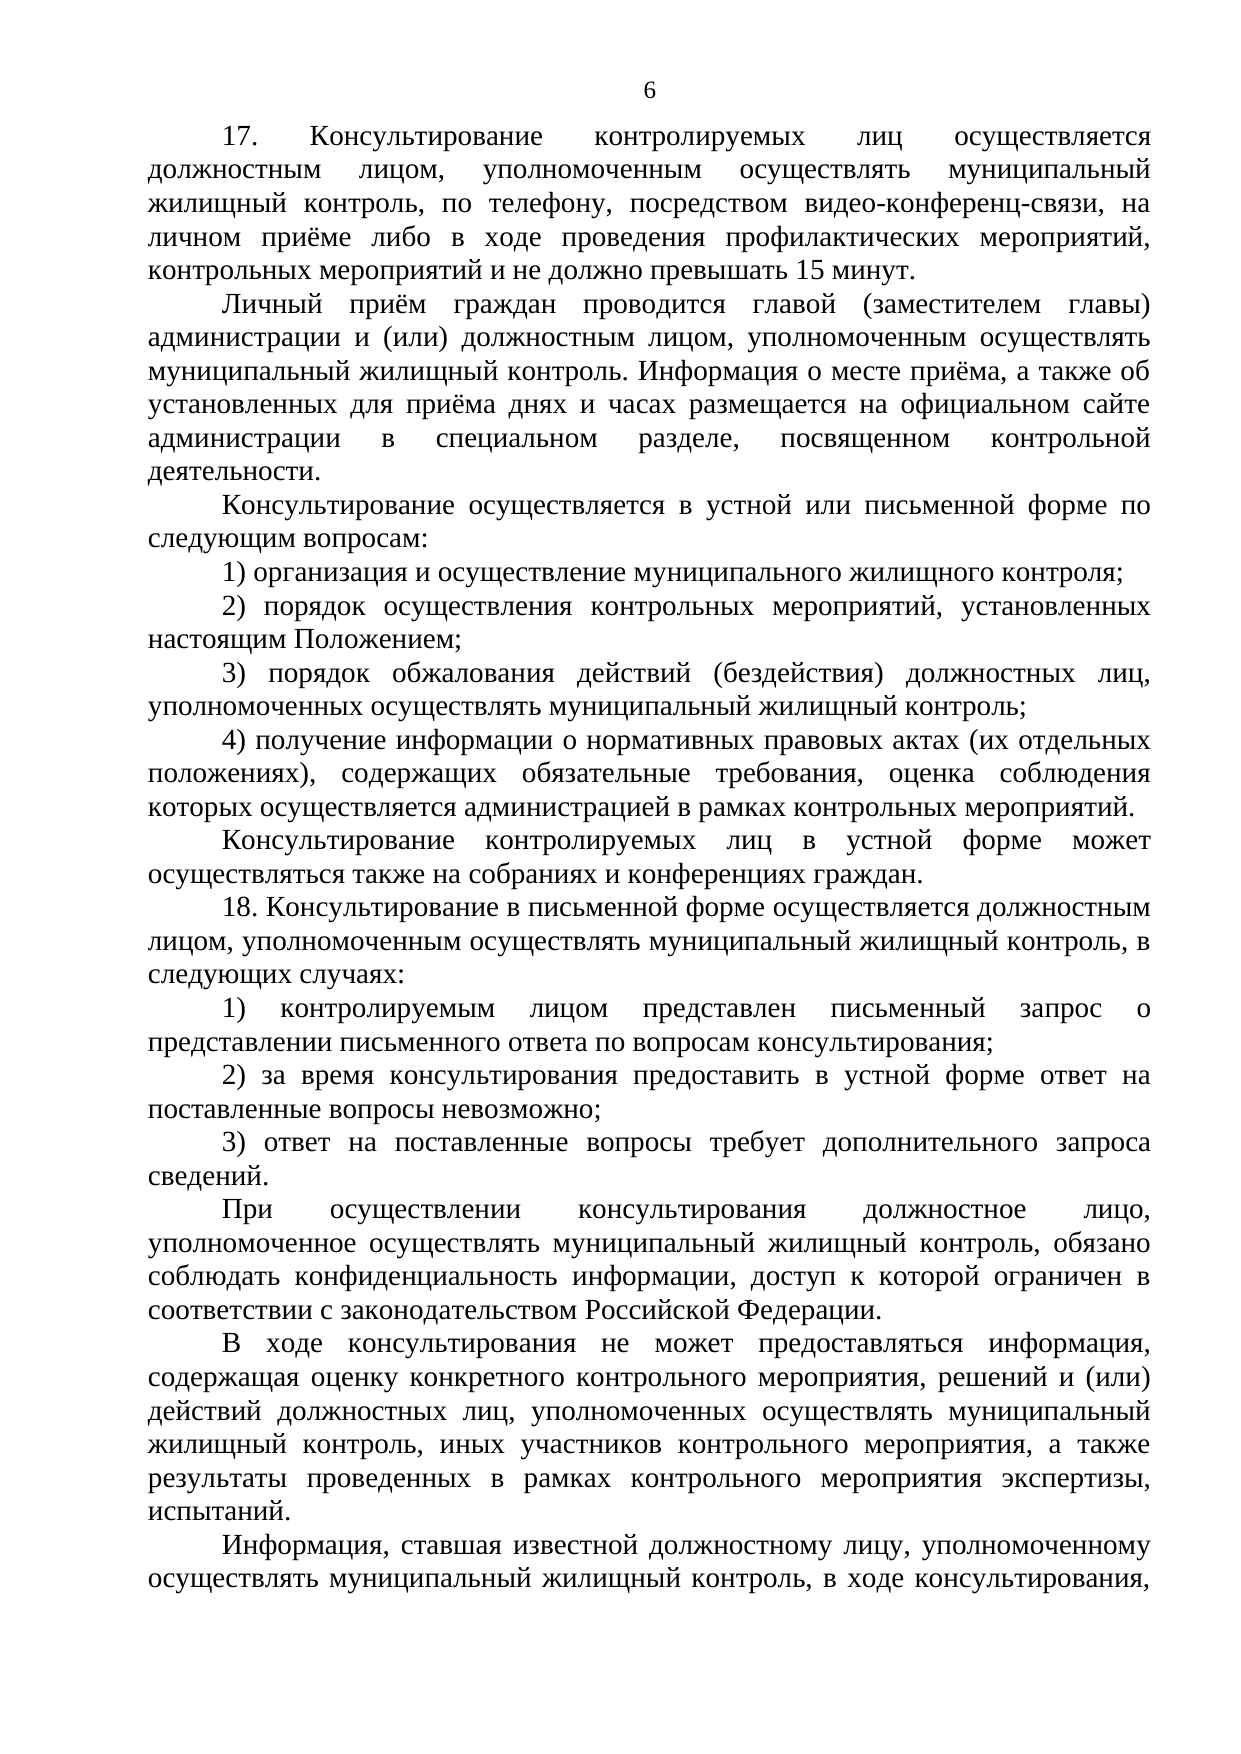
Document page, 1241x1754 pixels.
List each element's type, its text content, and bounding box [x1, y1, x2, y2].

text 2) за время консультирования предоставить в устной форме ответ на поставленные вопросы невозможно; [148, 1057, 1152, 1124]
text 4) получение информации о нормативных правовых актах (их отдельных положениях), содержащих обязательные требования, оценка соблюдения которых осуществляется администрацией в рамках контрольных мероприятий. [148, 722, 1152, 822]
text В ходе консультирования не может предоставляться информация, содержащая оценку конкретного контрольного мероприятия, решений и (или) действий должностных лиц, уполномоченных осуществлять муниципальный жилищный контроль, иных участников контрольного мероприятия, а также результаты проведенных в рамках контрольного мероприятия экспертизы, испытаний. [148, 1326, 1152, 1527]
text 3) ответ на поставленные вопросы требует дополнительного запроса сведений. [148, 1124, 1152, 1191]
text 3) порядок обжалования действий (бездействия) должностных лиц, уполномоченных осуществлять муниципальный жилищный контроль; [148, 655, 1152, 722]
text При осуществлении консультирования должностное лицо, уполномоченное осуществлять муниципальный жилищный контроль, обязано соблюдать конфиденциальность информации, доступ к которой ограничен в соответствии с законодательством Российской Федерации. [148, 1191, 1152, 1326]
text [148, 1527, 1152, 1594]
text Консультирование осуществляется в устной или письменной форме по следующим вопросам: [148, 487, 1152, 554]
text 1) организация и осуществление муниципального жилищного контроля; [148, 554, 1152, 588]
text Консультирование контролируемых лиц в устной форме может осуществляться также на собраниях и конференциях граждан. [148, 822, 1152, 889]
text 1) контролируемым лицом представлен письменный запрос о представлении письменного ответа по вопросам консультирования; [148, 990, 1152, 1057]
text 18. Консультирование в письменной форме осуществляется должностным лицом, уполномоченным осуществлять муниципальный жилищный контроль, в следующих случаях: [148, 889, 1152, 990]
text Личный приём граждан проводится главой (заместителем главы) администрации и (или) должностным лицом, уполномоченным осуществлять муниципальный жилищный контроль. Информация о месте приёма, а также об установленных для приёма днях и часах размещается на официальном сайте администрации в специальном разделе, посвященном контрольной деятельности. [148, 286, 1152, 487]
text 17. Консультирование контролируемых лиц осуществляется должностным лицом, уполномоченным осуществлять муниципальный жилищный контроль, по телефону, посредством видео-конференц-связи, на личном приёме либо в ходе проведения профилактических мероприятий, контрольных мероприятий и не должно превышать 15 минут. [148, 118, 1152, 286]
text 2) порядок осуществления контрольных мероприятий, установленных настоящим Положением; [148, 588, 1152, 655]
